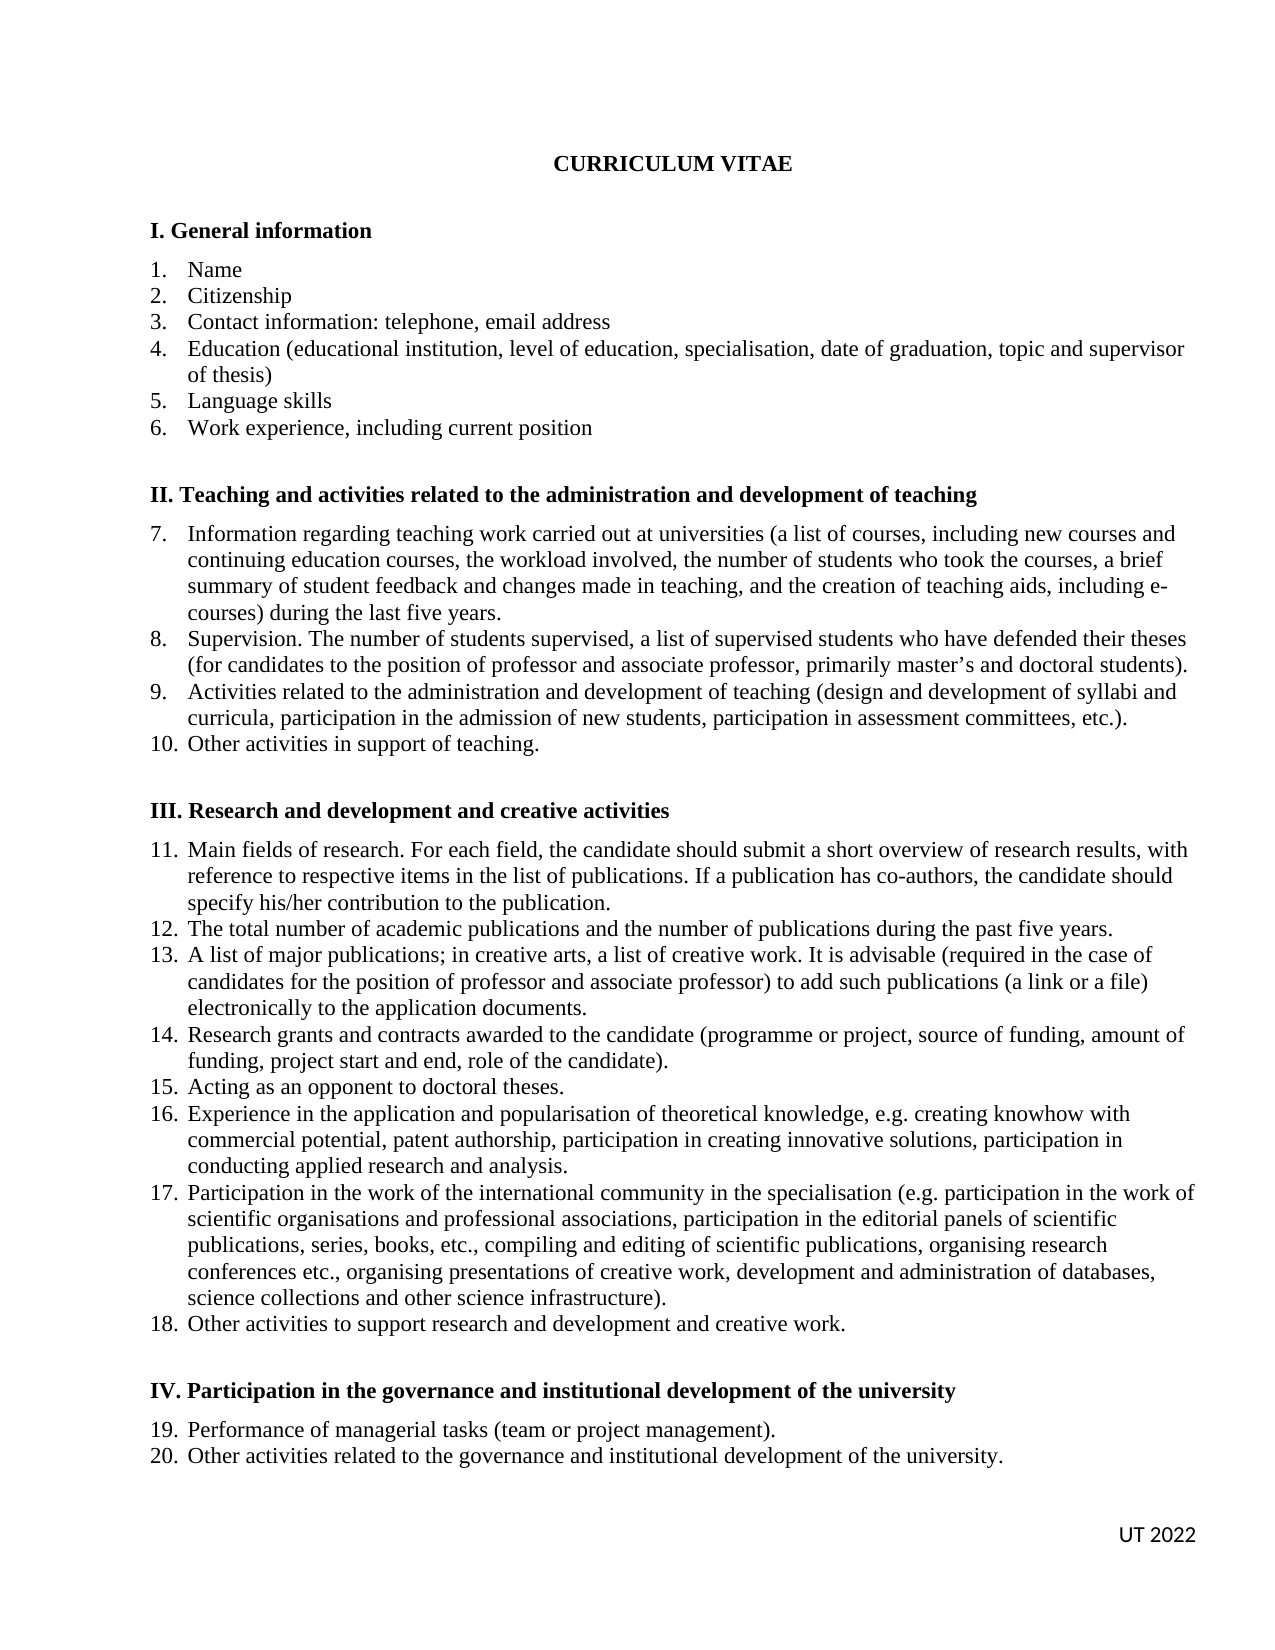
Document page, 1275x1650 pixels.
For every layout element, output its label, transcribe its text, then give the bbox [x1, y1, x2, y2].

list Language skills [150, 387, 1196, 414]
list Information regarding teaching work carried out at universities (a list of courses, including new courses and continuing education courses, the workload involved, the number of students who took the courses, a brief summary of student feedback and changes made in teaching, and the creation of teaching aids, including e-courses) during the last five years. [150, 519, 1196, 625]
list Activities related to the administration and development of teaching (design and development of syllabi and curricula, participation in the admission of new students, participation in assessment committees, etc.). [150, 678, 1196, 730]
text II. Teaching and activities related to the administration and development of teaching [150, 481, 1196, 507]
list Supervision. The number of students supervised, a list of supervised students who have defended their theses (for candidates to the position of professor and associate professor, primarily master’s and doctoral students). [150, 625, 1196, 678]
list Main fields of research. For each field, the candidate should submit a short overview of research results, with reference to respective items in the list of publications. If a publication has co-authors, the candidate should specify his/her contribution to the publication. [150, 836, 1196, 915]
list Experience in the application and popularisation of theoretical knowledge, e.g. creating knowhow with commercial potential, patent authorship, participation in creating innovative solutions, participation in conducting applied research and analysis. [150, 1100, 1196, 1179]
list Contact information: telephone, email address [150, 308, 1196, 335]
text CURRICULUM VITAE [150, 150, 1196, 204]
list Other activities in support of teaching. [150, 730, 1196, 785]
list Work experience, including current position [150, 414, 1196, 468]
list Other activities to support research and development and creative work. [150, 1311, 1196, 1365]
list The total number of academic publications and the number of publications during the past five years. [150, 915, 1196, 942]
text III. Research and development and creative activities [150, 797, 1196, 824]
list Acting as an opponent to doctoral theses. [150, 1073, 1196, 1100]
list Other activities related to the governance and institutional development of the university. [150, 1443, 1196, 1497]
list Name [150, 256, 1196, 282]
text IV. Participation in the governance and institutional development of the university [150, 1377, 1196, 1404]
list Research grants and contracts awarded to the candidate (programme or project, source of funding, amount of funding, project start and end, role of the candidate). [150, 1021, 1196, 1073]
list Citizenship [150, 282, 1196, 308]
list A list of major publications; in creative arts, a list of creative work. It is advisable (required in the case of candidates for the position of professor and associate professor) to add such publications (a link or a file) electronically to the application documents. [150, 942, 1196, 1021]
list Participation in the work of the international community in the specialisation (e.g. participation in the work of scientific organisations and professional associations, participation in the editorial panels of scientific publications, series, books, etc., compiling and editing of scientific publications, organising research conferences etc., organising presentations of creative work, development and administration of databases, science collections and other science infrastructure). [150, 1179, 1196, 1311]
list Education (educational institution, level of education, specialisation, date of graduation, topic and supervisor of thesis) [150, 335, 1196, 387]
list Performance of managerial tasks (team or project management). [150, 1416, 1196, 1443]
text I. General information [150, 217, 1196, 243]
